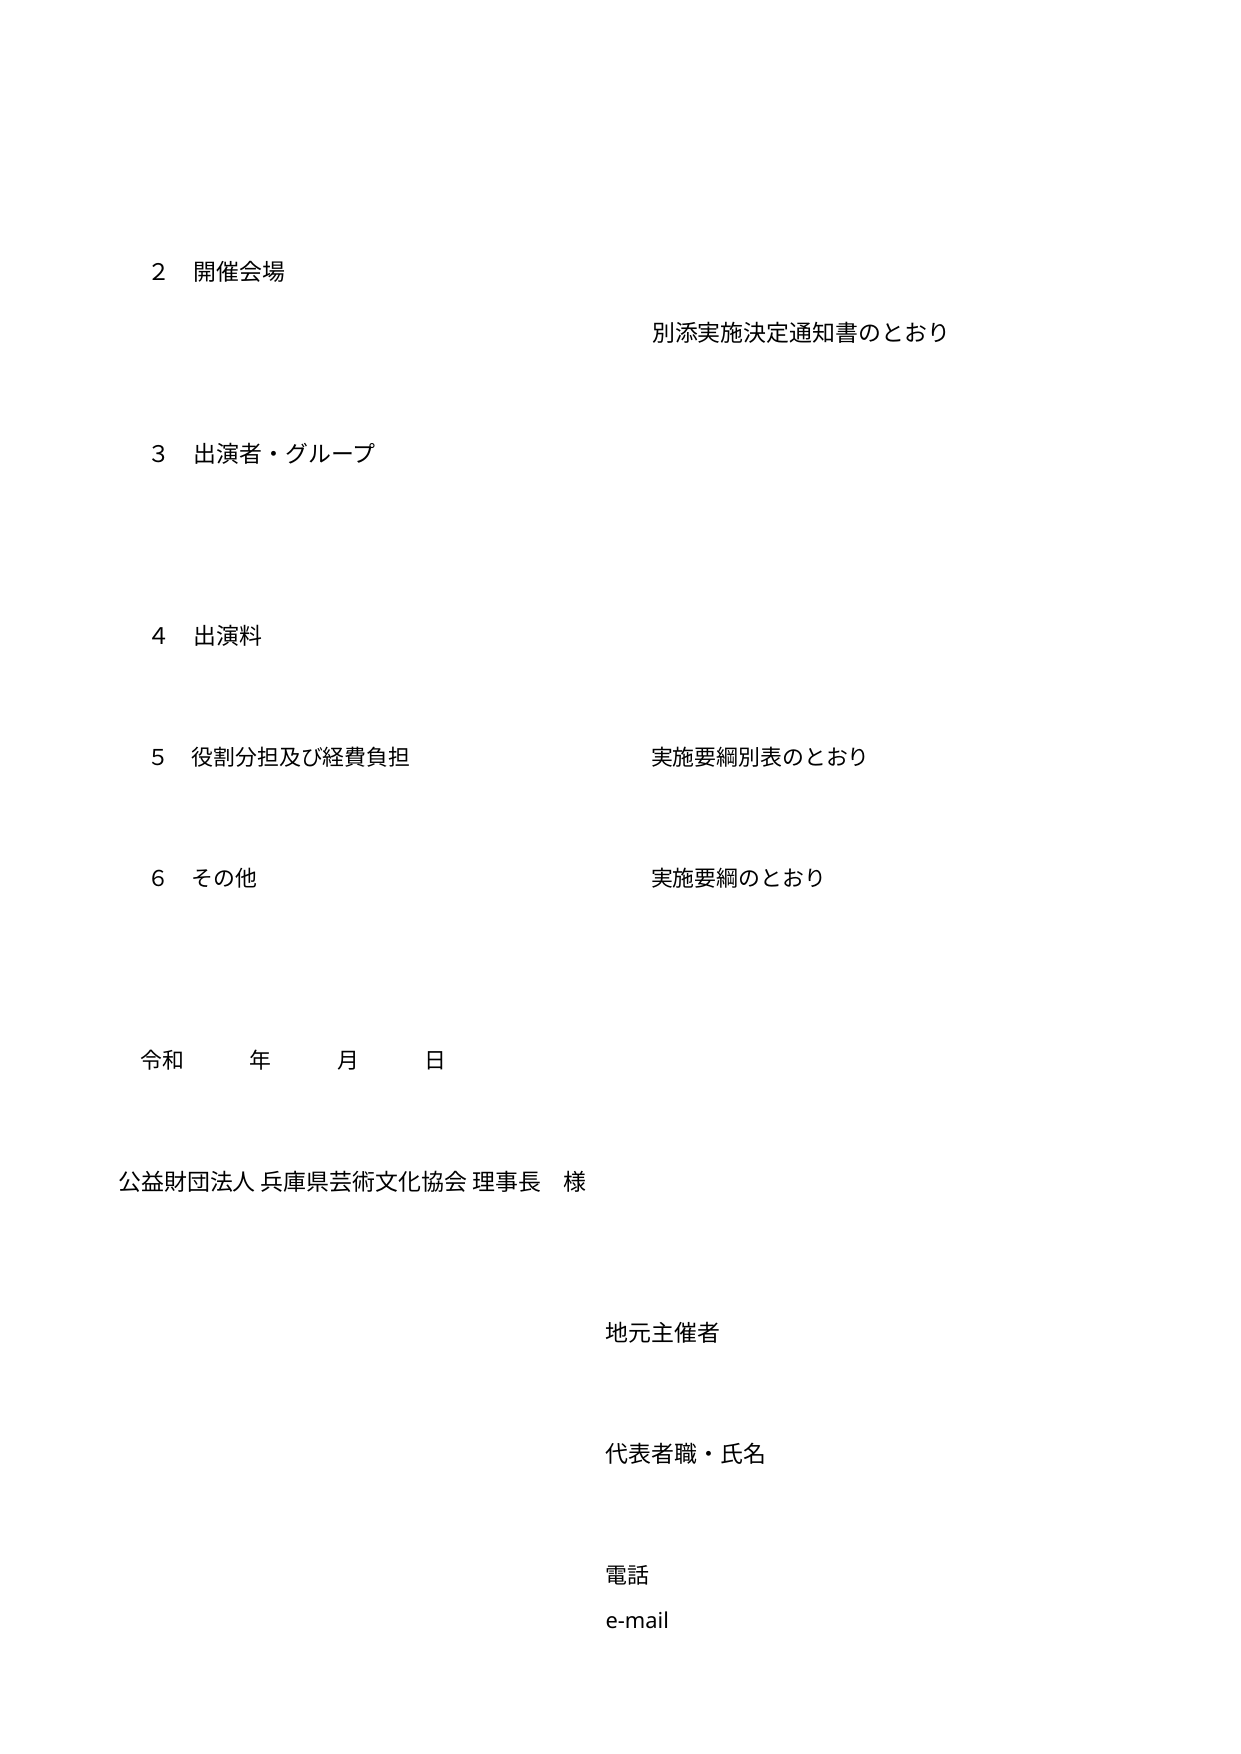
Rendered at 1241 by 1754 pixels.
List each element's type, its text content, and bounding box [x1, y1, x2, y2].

text e-mail [605, 1604, 1152, 1635]
text 別添実施決定通知書のとおり [148, 301, 1152, 362]
text 地元主催者 [605, 1301, 1152, 1362]
text ５ 役割分担及び経費負担 実施要綱別表のとおり [148, 725, 1152, 786]
text ３ 出演者・グループ [148, 422, 1152, 483]
text ６ その他 実施要綱のとおり [148, 847, 1152, 907]
text 電話 [605, 1544, 1152, 1604]
text ２ 開催会場 [148, 240, 1152, 301]
text 代表者職・氏名 [605, 1423, 1152, 1483]
text ４ 出演料 [148, 604, 1152, 665]
text 令和 年 月 日 [118, 1028, 1152, 1089]
text 公益財団法人 兵庫県芸術文化協会 理事長 様 [118, 1150, 1152, 1210]
